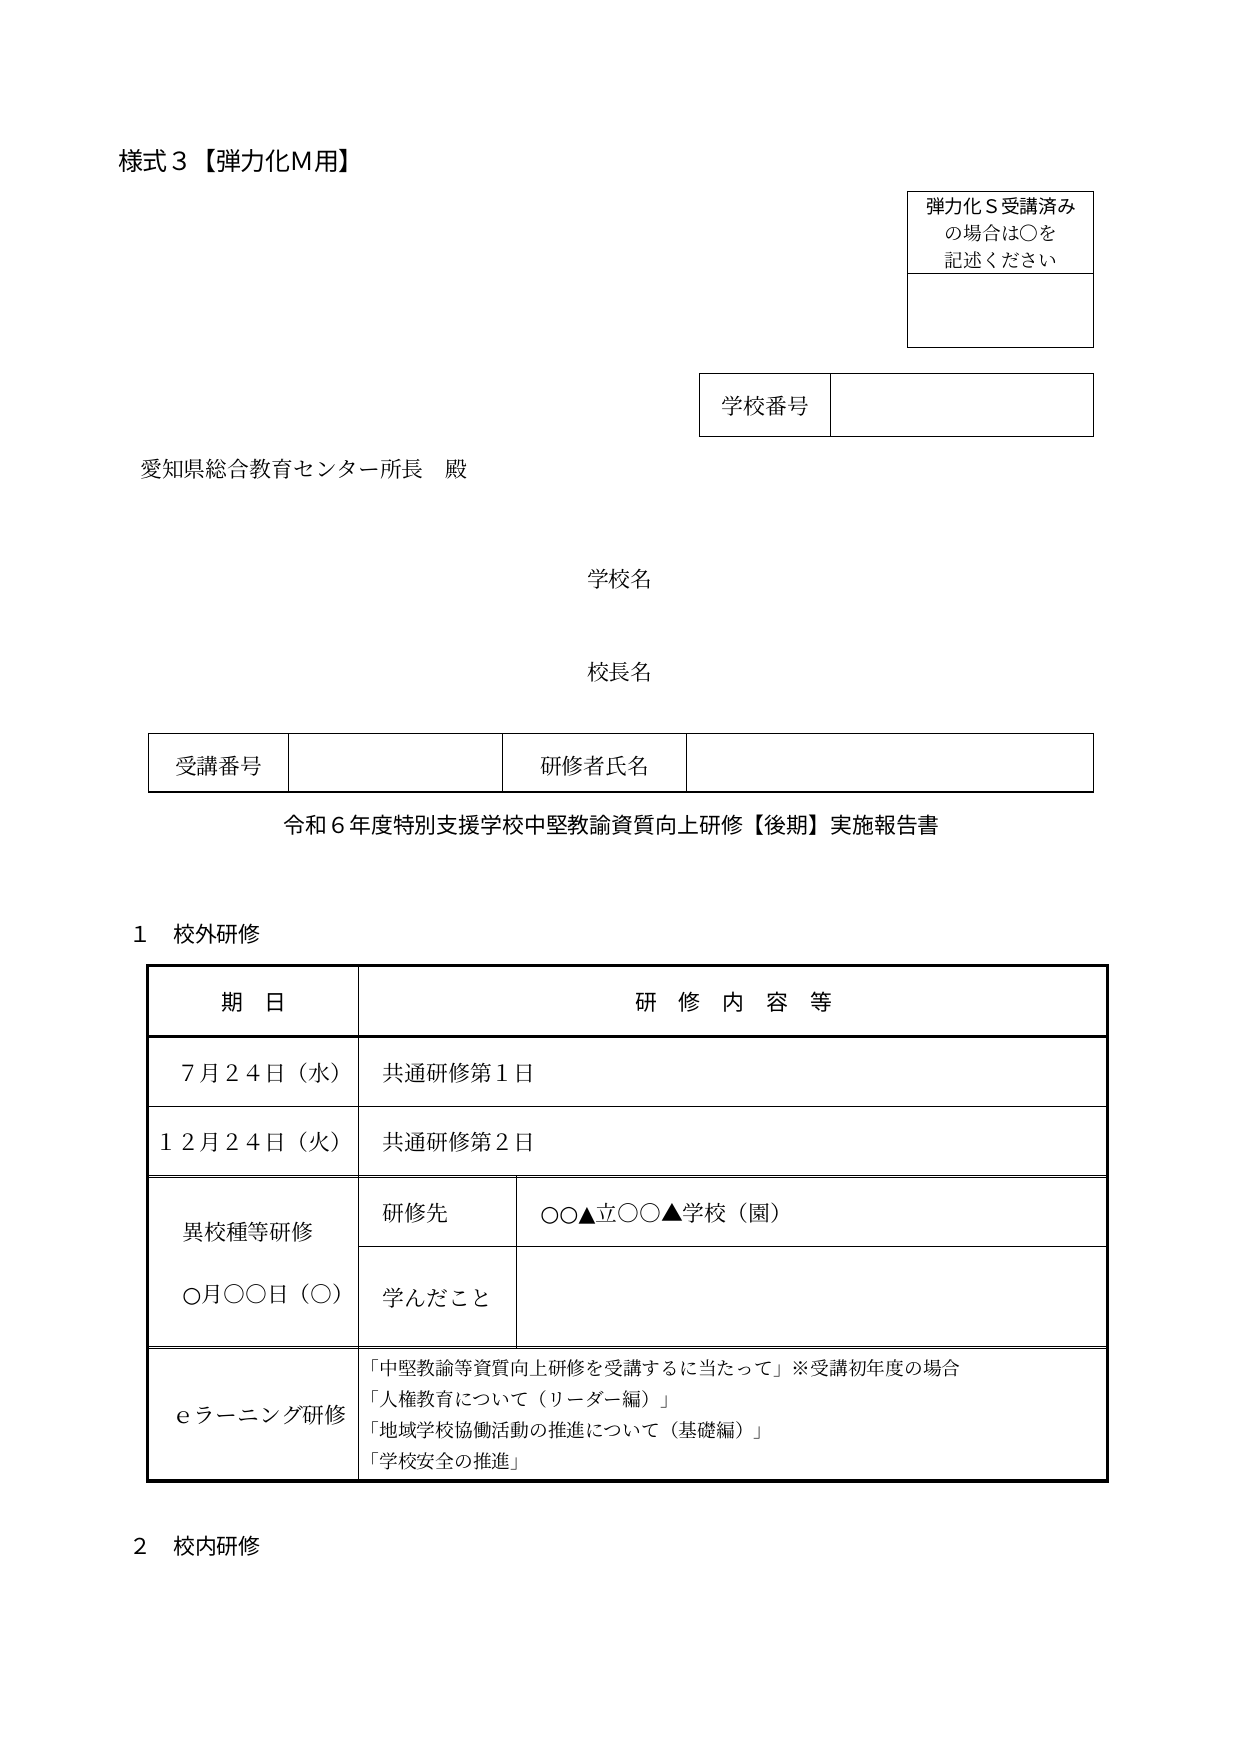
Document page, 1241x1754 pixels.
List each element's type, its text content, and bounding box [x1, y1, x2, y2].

text 愛知県総合教育センター所長 殿 [118, 437, 1105, 499]
text １ 校外研修 [118, 902, 1105, 964]
table_header 学校番号 [700, 374, 830, 436]
table_cell 共通研修第２日 [359, 1107, 1106, 1175]
table_header [687, 734, 1093, 791]
table_header [831, 374, 1093, 436]
table_cell ｅラーニング研修 [149, 1349, 358, 1479]
table_cell １２月２４日（火） [149, 1107, 358, 1175]
table_cell 異校種等研修 ○月○○日（○） [149, 1178, 358, 1346]
table_header [289, 734, 502, 791]
table_header 研 修 内 容 等 [359, 967, 1106, 1035]
text ２ 校内研修 [118, 1513, 1105, 1576]
table_cell [908, 274, 1093, 347]
table_cell 学んだこと [359, 1247, 516, 1346]
table_cell 共通研修第１日 [359, 1038, 1106, 1106]
text 様式３【弾力化Ｍ用】 [118, 129, 1105, 191]
text 校長名 [587, 640, 1105, 702]
table_header 受講番号 [149, 734, 288, 791]
table_cell ７月２４日（水） [149, 1038, 358, 1106]
table_cell ○○▲立○○▲学校（園） [517, 1178, 1106, 1246]
text 学校名 [587, 547, 1105, 609]
table_header 研修者氏名 [503, 734, 686, 791]
table_cell [517, 1247, 1106, 1346]
text 令和６年度特別支援学校中堅教諭資質向上研修【後期】実施報告書 [118, 792, 1105, 854]
table_cell 研修先 [359, 1178, 516, 1246]
table_header 弾力化Ｓ受講済み の場合は〇を 記述ください [908, 192, 1093, 273]
table_cell 「中堅教諭等資質向上研修を受講するに当たって」※受講初年度の場合 「人権教育について（リーダー編）」 「地域学校協働活動の推進について（基礎編）」 「学校安全の推進」 [359, 1349, 1106, 1479]
table_header 期 日 [149, 967, 358, 1035]
